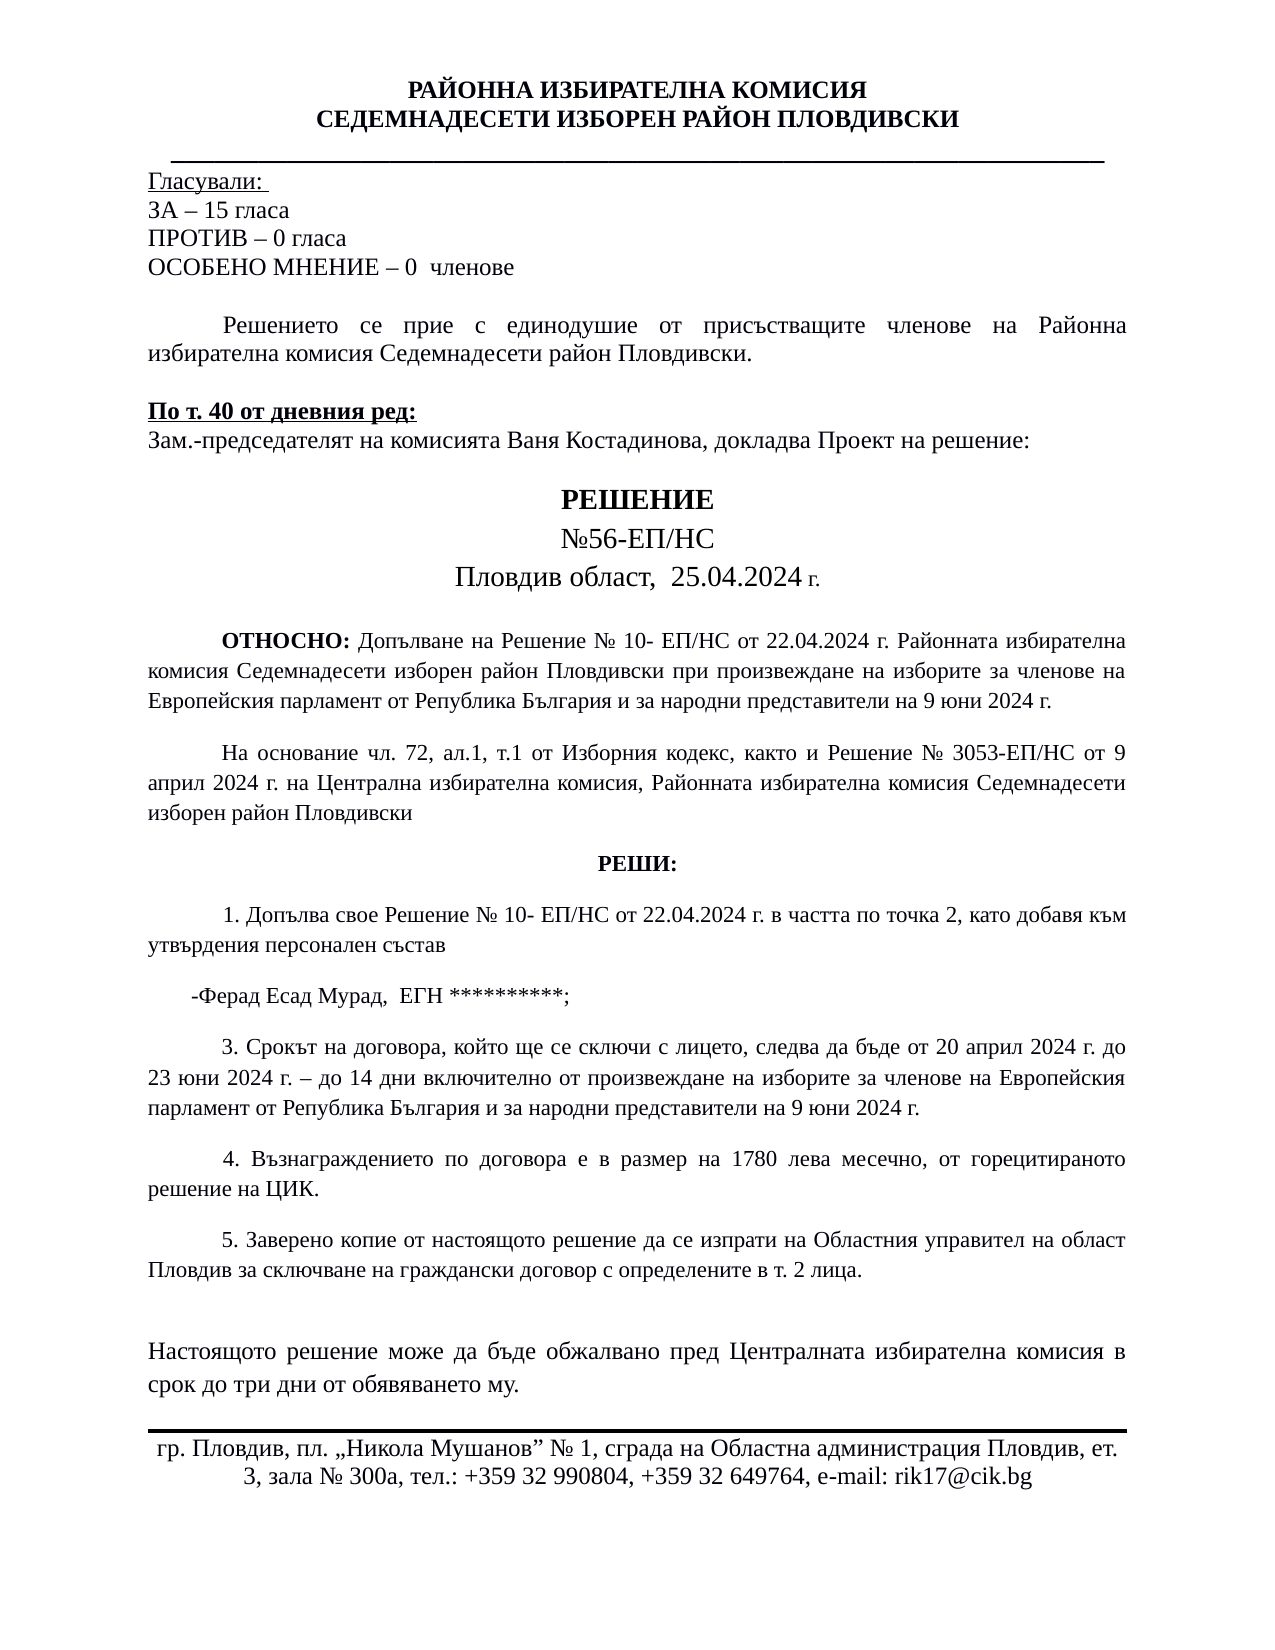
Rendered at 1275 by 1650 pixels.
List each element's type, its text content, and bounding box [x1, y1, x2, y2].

text На основание чл. 72, ал.1, т.1 от Изборния кодекс, както и Решение № 3053-ЕП/НС от 9 април 2024 г. на Централна избирателна комисия, Районната избирателна комисия Седемнадесети изборен район Пловдивски [148, 738, 1127, 825]
text 5. Заверено копие от настоящото решение да се изпрати на Областния управител на област Пловдив за сключване на граждански договор с определените в т. 2 лица. [148, 1226, 1127, 1283]
text -Ферад Есад Мурад, ЕГН **********; [148, 982, 1127, 1009]
text Зам.-председателят на комисията Ваня Костадинова, докладва Проект на решение: [148, 425, 1127, 453]
text По т. 40 от дневния ред: [148, 396, 1127, 425]
text РЕШЕНИЕ №56-ЕП/НС Пловдив област, 25.04.2024 г. [148, 482, 1127, 593]
text Настоящото решение може да бъде обжалвано пред Централната избирателна комисия в срок до три дни от обявяването му. [148, 1336, 1127, 1398]
text РЕШИ: [148, 850, 1127, 876]
text ПРОТИВ – 0 гласа [148, 223, 1127, 252]
text 3. Срокът на договора, който ще се сключи с лицето, следва да бъде от 20 април 2024 г. до 23 юни 2024 г. – до 14 дни включително от произвеждане на изборите за членове на Европейския парламент от Република България и за народни представители на 9 юни 2024 г. [148, 1033, 1127, 1120]
text ЗА – 15 гласа [148, 195, 1127, 223]
text ОСОБЕНО МНЕНИЕ – 0 членове [148, 252, 1127, 281]
text 4. Възнаграждението по договора е в размер на 1780 лева месечно, от горецитираното решение на ЦИК. [148, 1145, 1127, 1201]
text Решението се прие с единодушие от присъстващите членове на Районна избирателна комисия Седемнадесети район Пловдивски. [148, 310, 1127, 367]
text Гласували: [148, 166, 1127, 195]
text 1. Допълва свое Решение № 10- ЕП/НС от 22.04.2024 г. в частта по точка 2, като добавя към утвърдения персонален състав [148, 901, 1127, 958]
text ОТНОСНО: Допълване на Решение № 10- ЕП/НС от 22.04.2024 г. Районната избирателна комисия Седемнадесети изборен район Пловдивски при произвеждане на изборите за членове на Европейския парламент от Република България и за народни представители на 9 юни 2024 г. [148, 627, 1127, 714]
